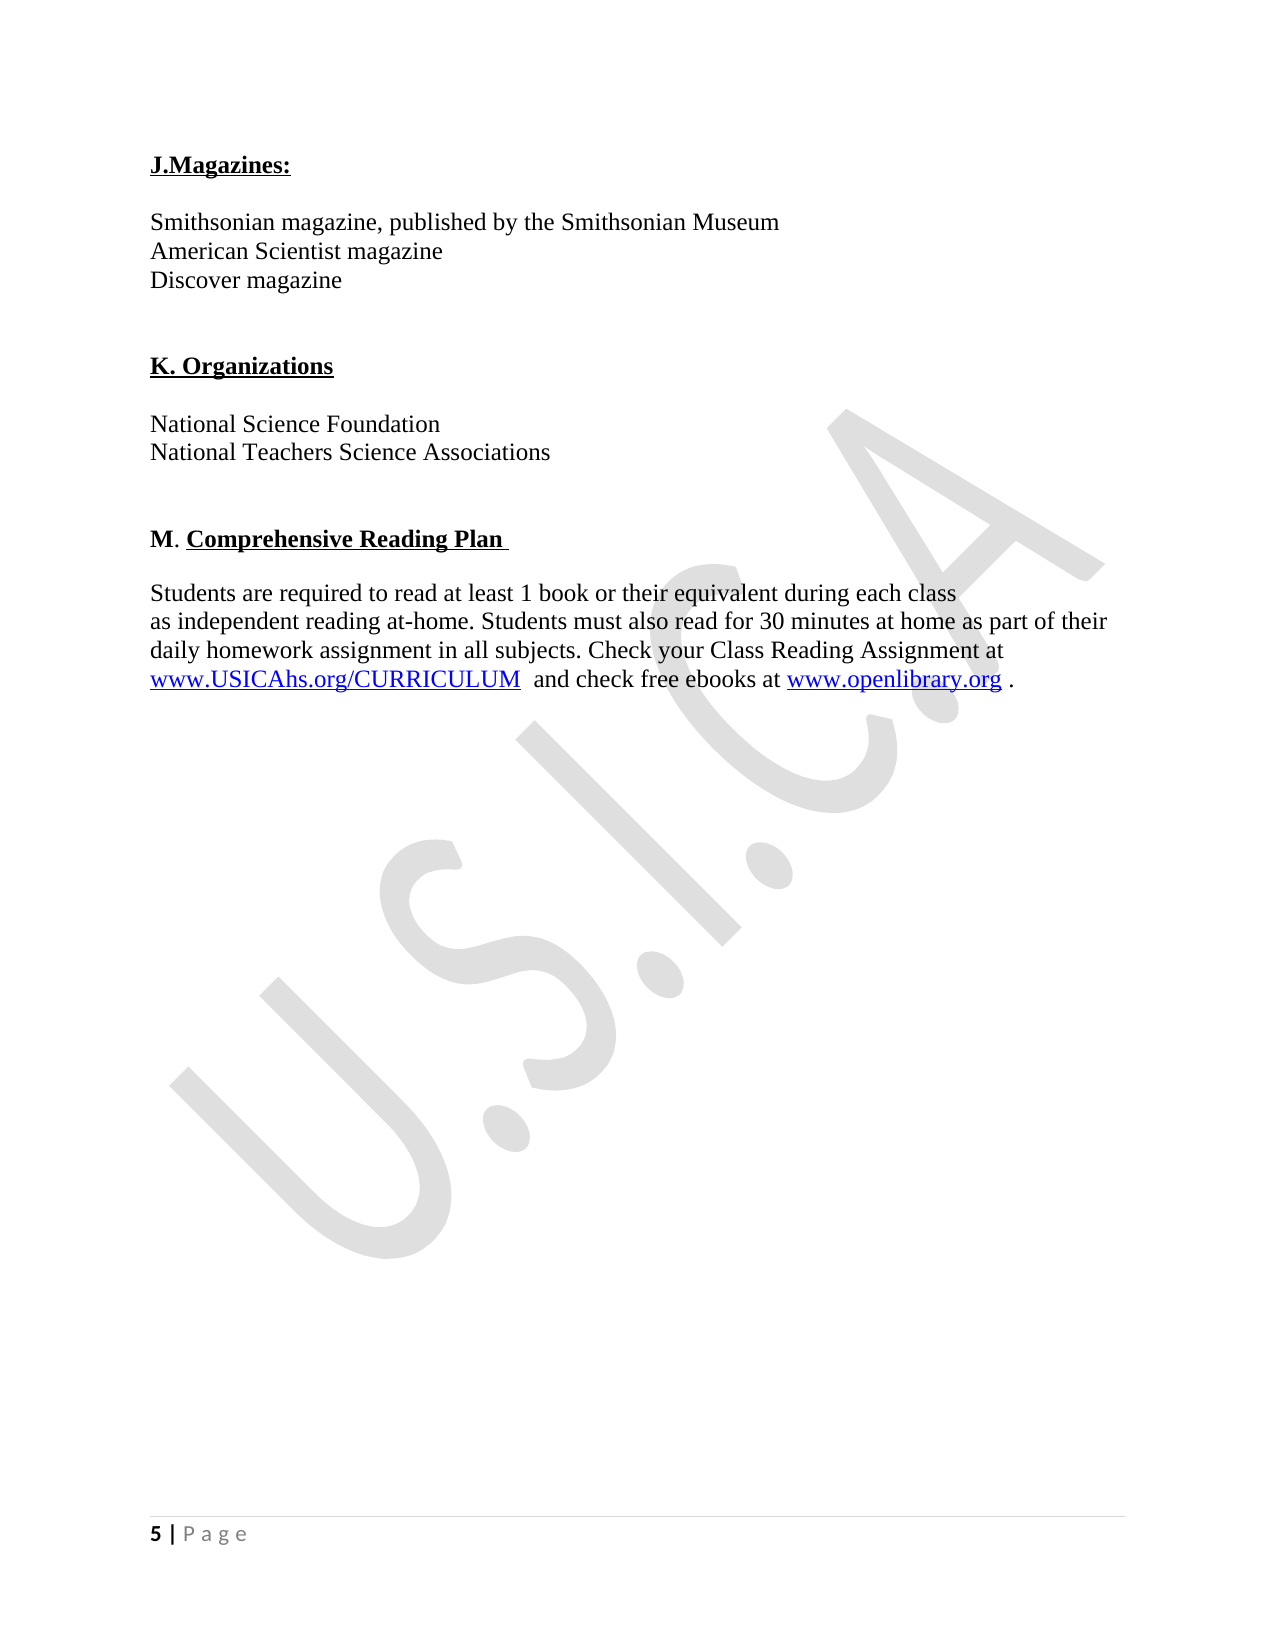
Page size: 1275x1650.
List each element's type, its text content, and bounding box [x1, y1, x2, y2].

text National Teachers Science Associations [150, 437, 1125, 466]
text National Science Foundation [150, 409, 1125, 437]
text M. Comprehensive Reading Plan [150, 524, 1125, 552]
text Students are required to read at least 1 book or their equivalent during each class [150, 578, 1125, 606]
text Discover magazine [150, 265, 1125, 294]
text American Scientist magazine [150, 236, 1125, 265]
text J.Magazines: [150, 150, 1125, 179]
text K. Organizations [150, 351, 1125, 380]
text as independent reading at-home. Students must also read for 30 minutes at home as part of their daily homework assignment in all subjects. Check your Class Reading Assignment at www.USICAhs.org/CURRICULUM and check free ebooks at www.openlibrary.org . [150, 606, 1125, 693]
text Smithsonian magazine, published by the Smithsonian Museum [150, 207, 1125, 236]
